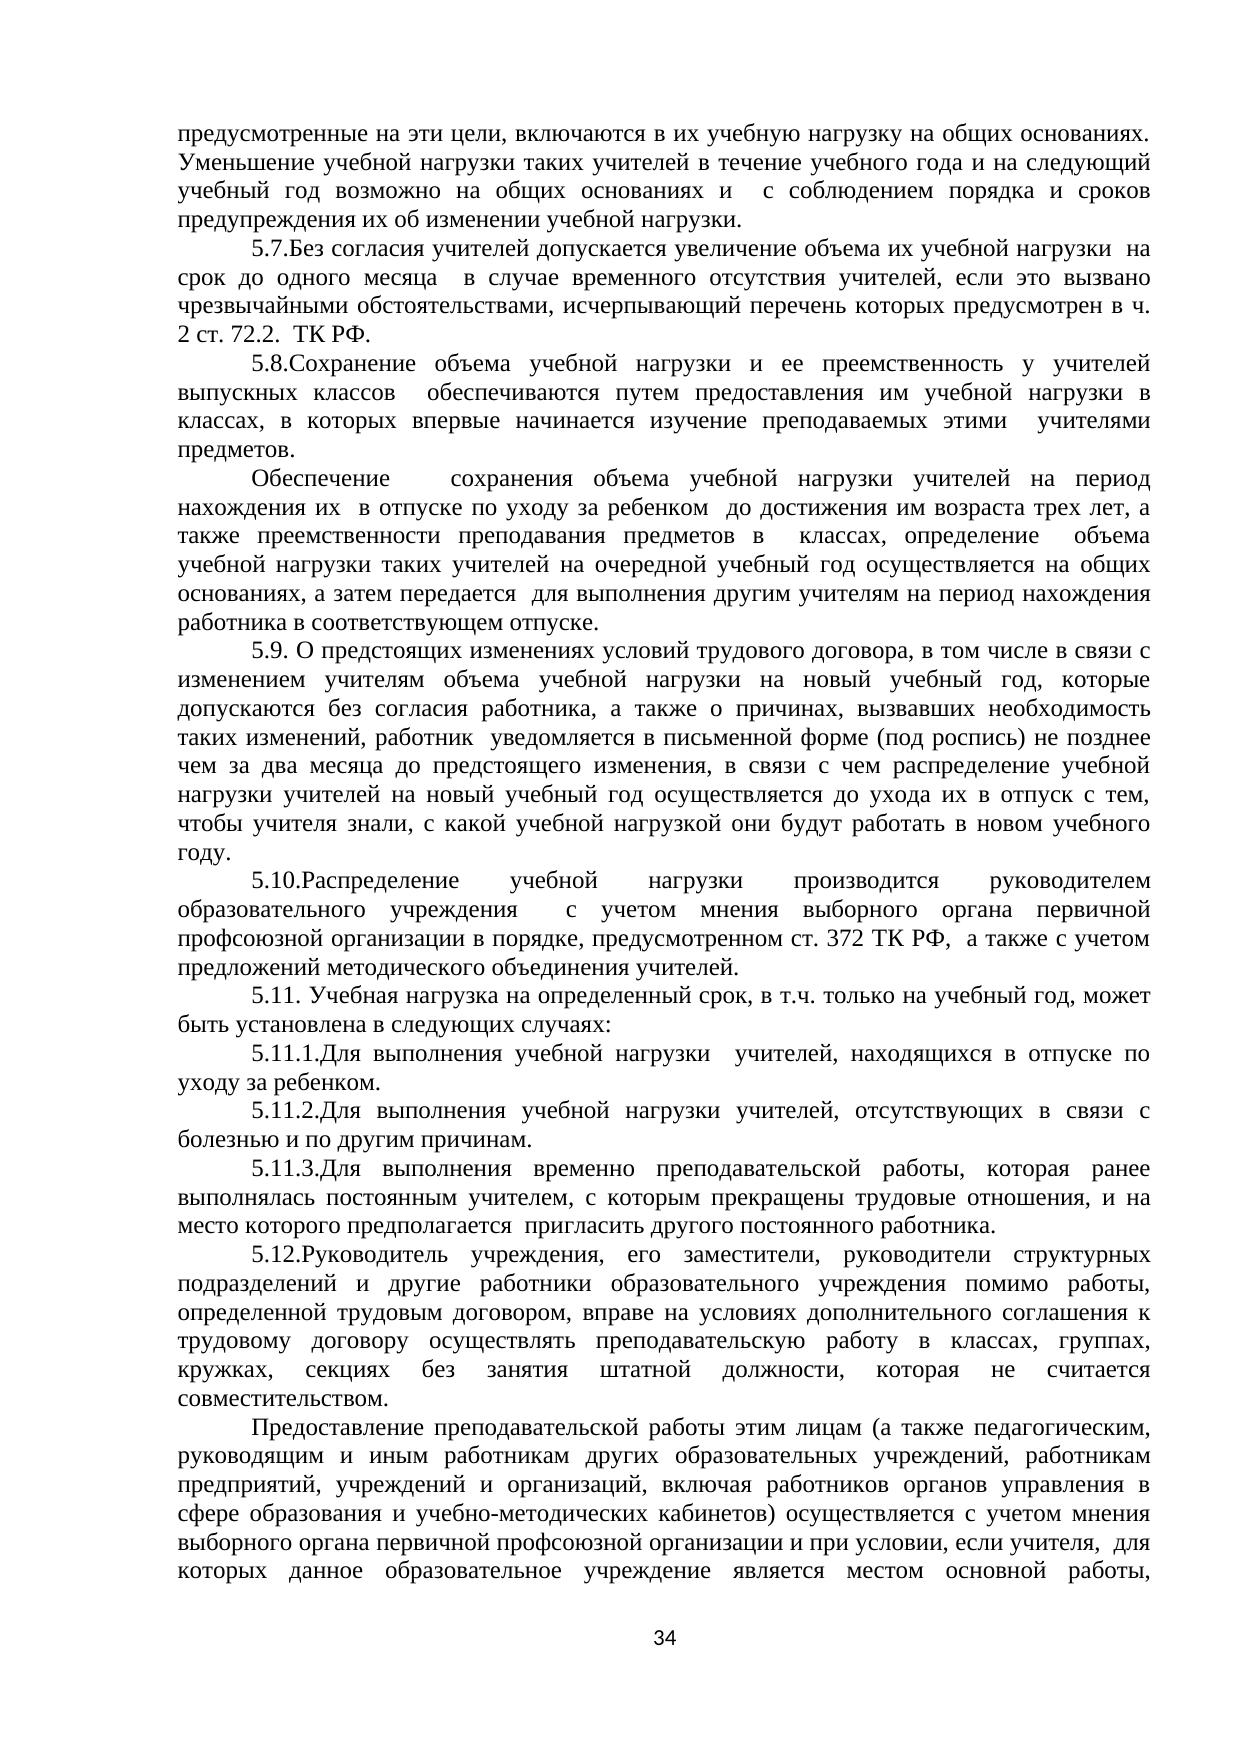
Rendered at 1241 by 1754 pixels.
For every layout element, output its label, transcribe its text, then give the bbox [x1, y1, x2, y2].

text Обеспечение сохранения объема учебной нагрузки учителей на период нахождения их в отпуске по уходу за ребенком до достижения им возраста трех лет, а также преемственности преподавания предметов в классах, определение объема учебной нагрузки таких учителей на очередной учебный год осуществляется на общих основаниях, а затем передается для выполнения другим учителям на период нахождения работника в соответствующем отпуске. [177, 463, 1152, 636]
text 5.11. Учебная нагрузка на определенный срок, в т.ч. только на учебный год, может быть установлена в следующих случаях: [177, 981, 1152, 1038]
text 5.9. О предстоящих изменениях условий трудового договора, в том числе в связи с изменением учителям объема учебной нагрузки на новый учебный год, которые допускаются без согласия работника, а также о причинах, вызвавших необходимость таких изменений, работник уведомляется в письменной форме (под роспись) не позднее чем за два месяца до предстоящего изменения, в связи с чем распределение учебной нагрузки учителей на новый учебный год осуществляется до ухода их в отпуск с тем, чтобы учителя знали, с какой учебной нагрузкой они будут работать в новом учебного году. [177, 636, 1152, 866]
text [177, 1412, 1152, 1584]
text 5.8.Сохранение объема учебной нагрузки и ее преемственность у учителей выпускных классов обеспечиваются путем предоставления им учебной нагрузки в классах, в которых впервые начинается изучение преподаваемых этими учителями предметов. [177, 348, 1152, 463]
text 5.10.Распределение учебной нагрузки производится руководителем образовательного учреждения с учетом мнения выборного органа первичной профсоюзной организации в порядке, предусмотренном ст. 372 ТК РФ, а также с учетом предложений методического объединения учителей. [177, 866, 1152, 981]
text 5.11.3.Для выполнения временно преподавательской работы, которая ранее выполнялась постоянным учителем, с которым прекращены трудовые отношения, и на место которого предполагается пригласить другого постоянного работника. [177, 1153, 1152, 1239]
text 5.11.1.Для выполнения учебной нагрузки учителей, находящихся в отпуске по уходу за ребенком. [177, 1038, 1152, 1096]
text 5.11.2.Для выполнения учебной нагрузки учителей, отсутствующих в связи с болезнью и по другим причинам. [177, 1096, 1152, 1153]
text 5.7.Без согласия учителей допускается увеличение объема их учебной нагрузки на срок до одного месяца в случае временного отсутствия учителей, если это вызвано чрезвычайными обстоятельствами, исчерпывающий перечень которых предусмотрен в ч. 2 ст. 72.2. ТК РФ. [177, 233, 1152, 348]
text 5.12.Руководитель учреждения, его заместители, руководители структурных подразделений и другие работники образовательного учреждения помимо работы, определенной трудовым договором, вправе на условиях дополнительного соглашения к трудовому договору осуществлять преподавательскую работу в классах, группах, кружках, секциях без занятия штатной должности, которая не считается совместительством. [177, 1239, 1152, 1412]
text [177, 118, 1152, 233]
